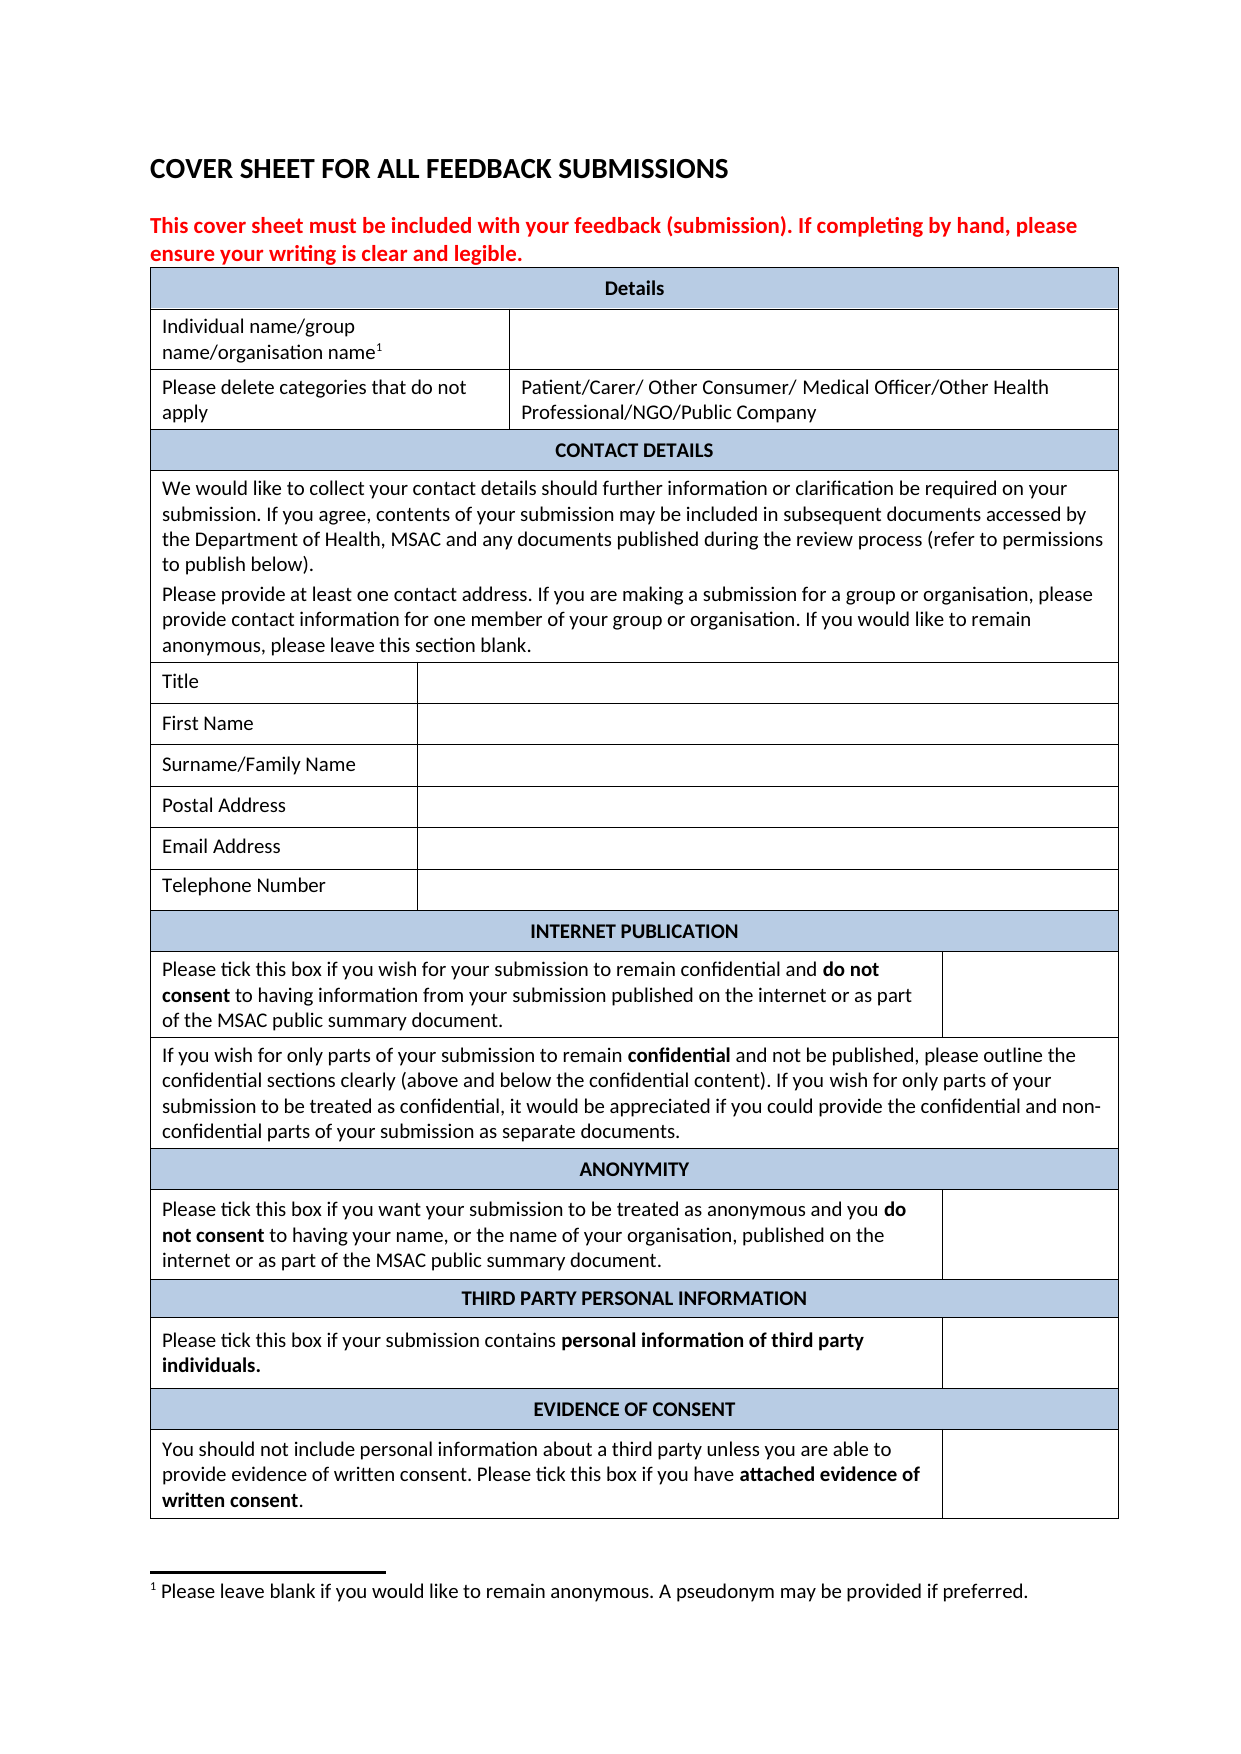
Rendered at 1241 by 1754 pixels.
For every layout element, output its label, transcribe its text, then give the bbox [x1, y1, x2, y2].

table_cell [943, 1430, 1118, 1518]
table_cell [418, 663, 1118, 703]
table_cell INTERNET PUBLICATION [151, 911, 1118, 951]
table_cell Email Address [151, 828, 417, 868]
table_cell [418, 828, 1118, 868]
table_cell Please tick this box if you wish for your submission to remain confidential and do not consent to having information from your submission published on the internet or as part of the MSAC public summary document. [151, 952, 942, 1037]
table_cell First Name [151, 704, 417, 744]
table_cell Please tick this box if your submission contains personal information of third party individuals. [151, 1318, 942, 1387]
table_cell EVIDENCE OF CONSENT [151, 1389, 1118, 1429]
table_cell Postal Address [151, 787, 417, 827]
table_header Details [151, 268, 1118, 308]
table_cell [418, 745, 1118, 786]
text This cover sheet must be included with your feedback (submission). If completing by hand, please ensure your writing is clear and legible. [150, 211, 1090, 267]
table_cell Please delete categories that do not apply [151, 370, 509, 429]
table_cell We would like to collect your contact details should further information or clarification be required on your submission. If you agree, contents of your submission may be included in subsequent documents accessed by the Department of Health, MSAC and any documents published during the review process (refer to permissions to publish below). Please provide at least one contact address. If you are making a submission for a group or organisation, please provide contact information for one member of your group or organisation. If you would like to remain anonymous, please leave this section blank. [151, 471, 1118, 662]
table_cell THIRD PARTY PERSONAL INFORMATION [151, 1280, 1118, 1317]
table_cell ANONYMITY [151, 1149, 1118, 1189]
table_cell Telephone Number [151, 870, 417, 910]
table_cell If you wish for only parts of your submission to remain confidential and not be published, please outline the confidential sections clearly (above and below the confidential content). If you wish for only parts of your submission to be treated as confidential, it would be appreciated if you could provide the confidential and non-confidential parts of your submission as separate documents. [151, 1038, 1118, 1148]
table_cell Title [151, 663, 417, 703]
table_cell [418, 870, 1118, 910]
table_cell You should not include personal information about a third party unless you are able to provide evidence of written consent. Please tick this box if you have attached evidence of written consent. [151, 1430, 942, 1518]
text COVER SHEET FOR ALL FEEDBACK SUBMISSIONS [150, 150, 1090, 186]
table_cell CONTACT DETAILS [151, 430, 1118, 470]
table_cell [418, 787, 1118, 827]
table_cell Surname/Family Name [151, 745, 417, 786]
table_cell [943, 1190, 1118, 1279]
table_cell Patient/Carer/ Other Consumer/ Medical Officer/Other Health Professional/NGO/Public Company [510, 370, 1118, 429]
table_cell [510, 310, 1118, 369]
table_cell Please tick this box if you want your submission to be treated as anonymous and you do not consent to having your name, or the name of your organisation, published on the internet or as part of the MSAC public summary document. [151, 1190, 942, 1279]
table_cell Individual name/group name/organisation name [151, 310, 509, 369]
table_cell [418, 704, 1118, 744]
table_cell [943, 1318, 1118, 1387]
table_cell [943, 952, 1118, 1037]
